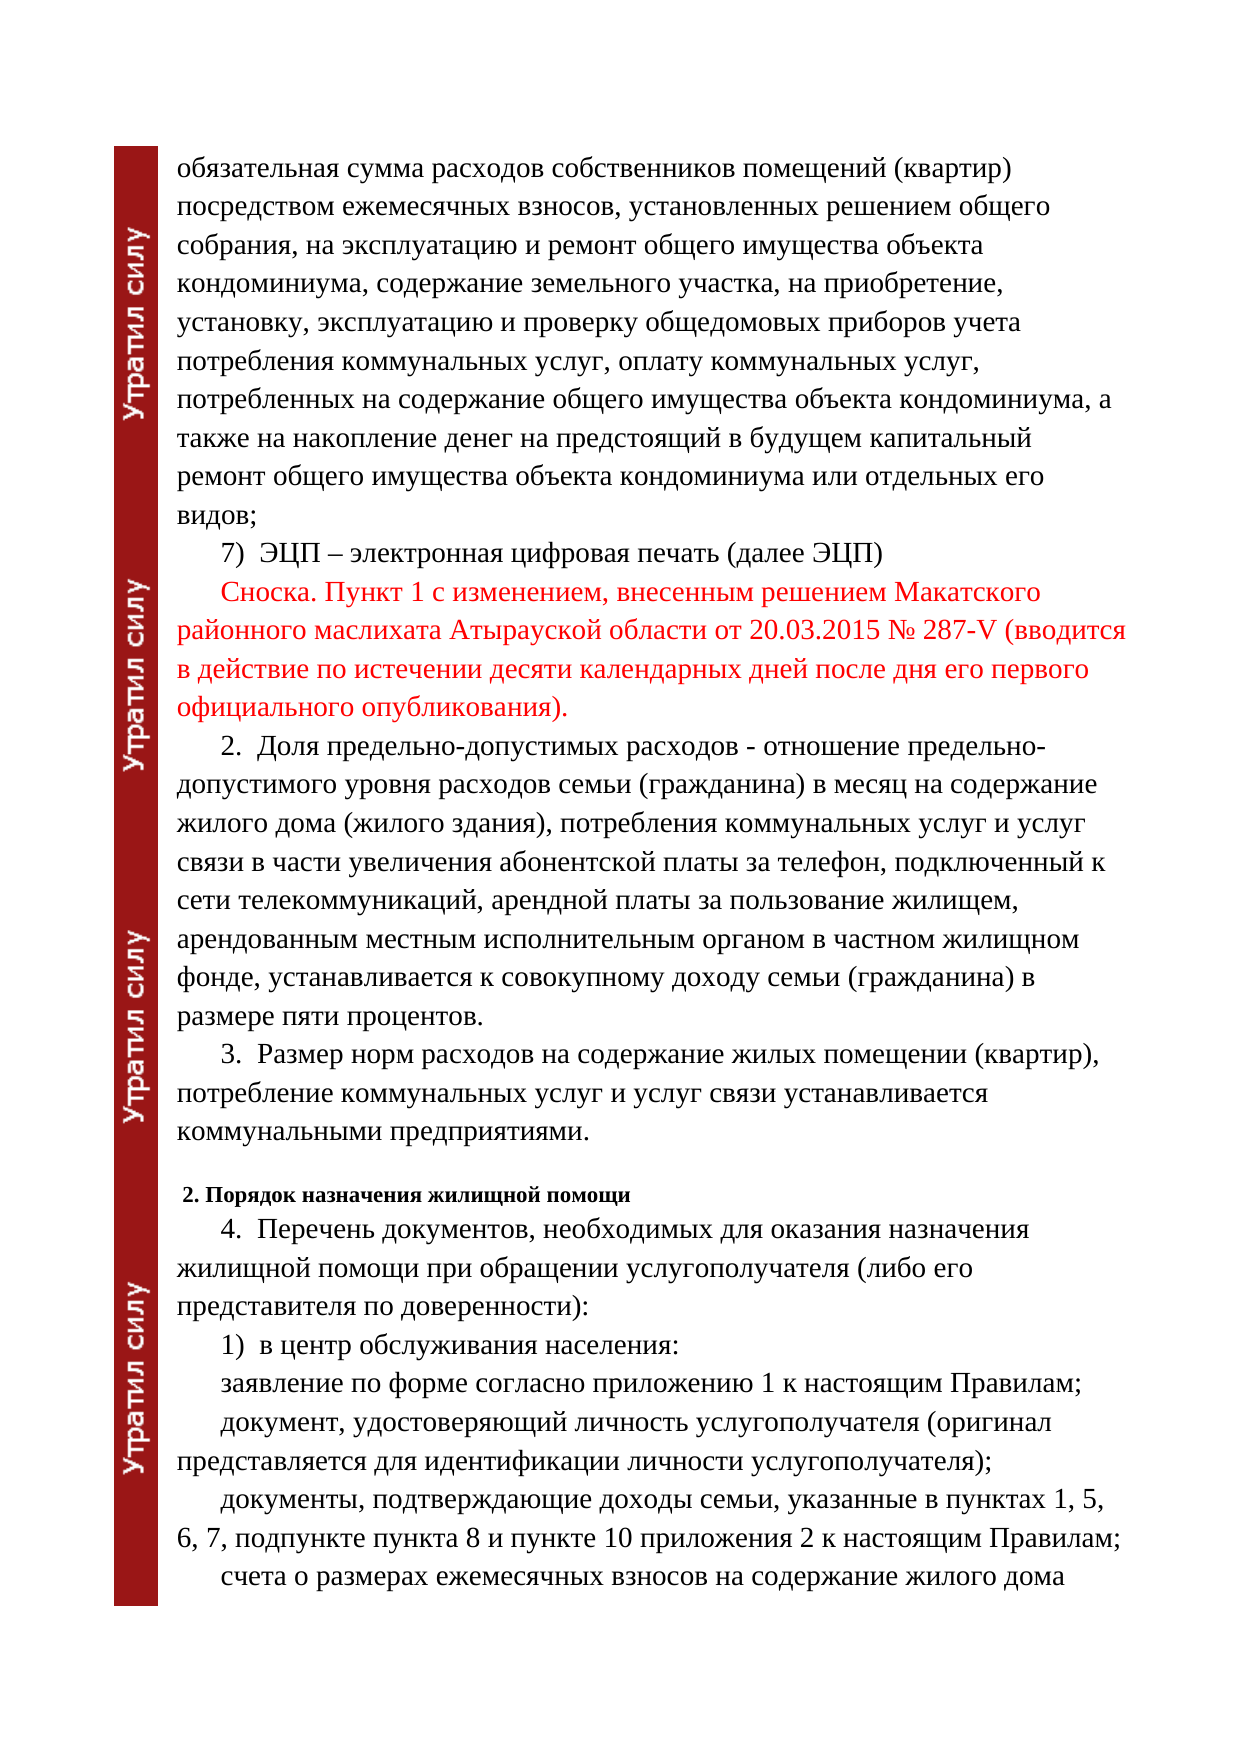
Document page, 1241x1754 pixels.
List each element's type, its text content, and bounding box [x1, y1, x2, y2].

text 2. Порядок назначения жилищной помощи [112, 1181, 1128, 1207]
picture [114, 146, 158, 150]
picture [114, 1177, 158, 1181]
picture [114, 1207, 158, 1211]
picture [114, 1592, 158, 1606]
